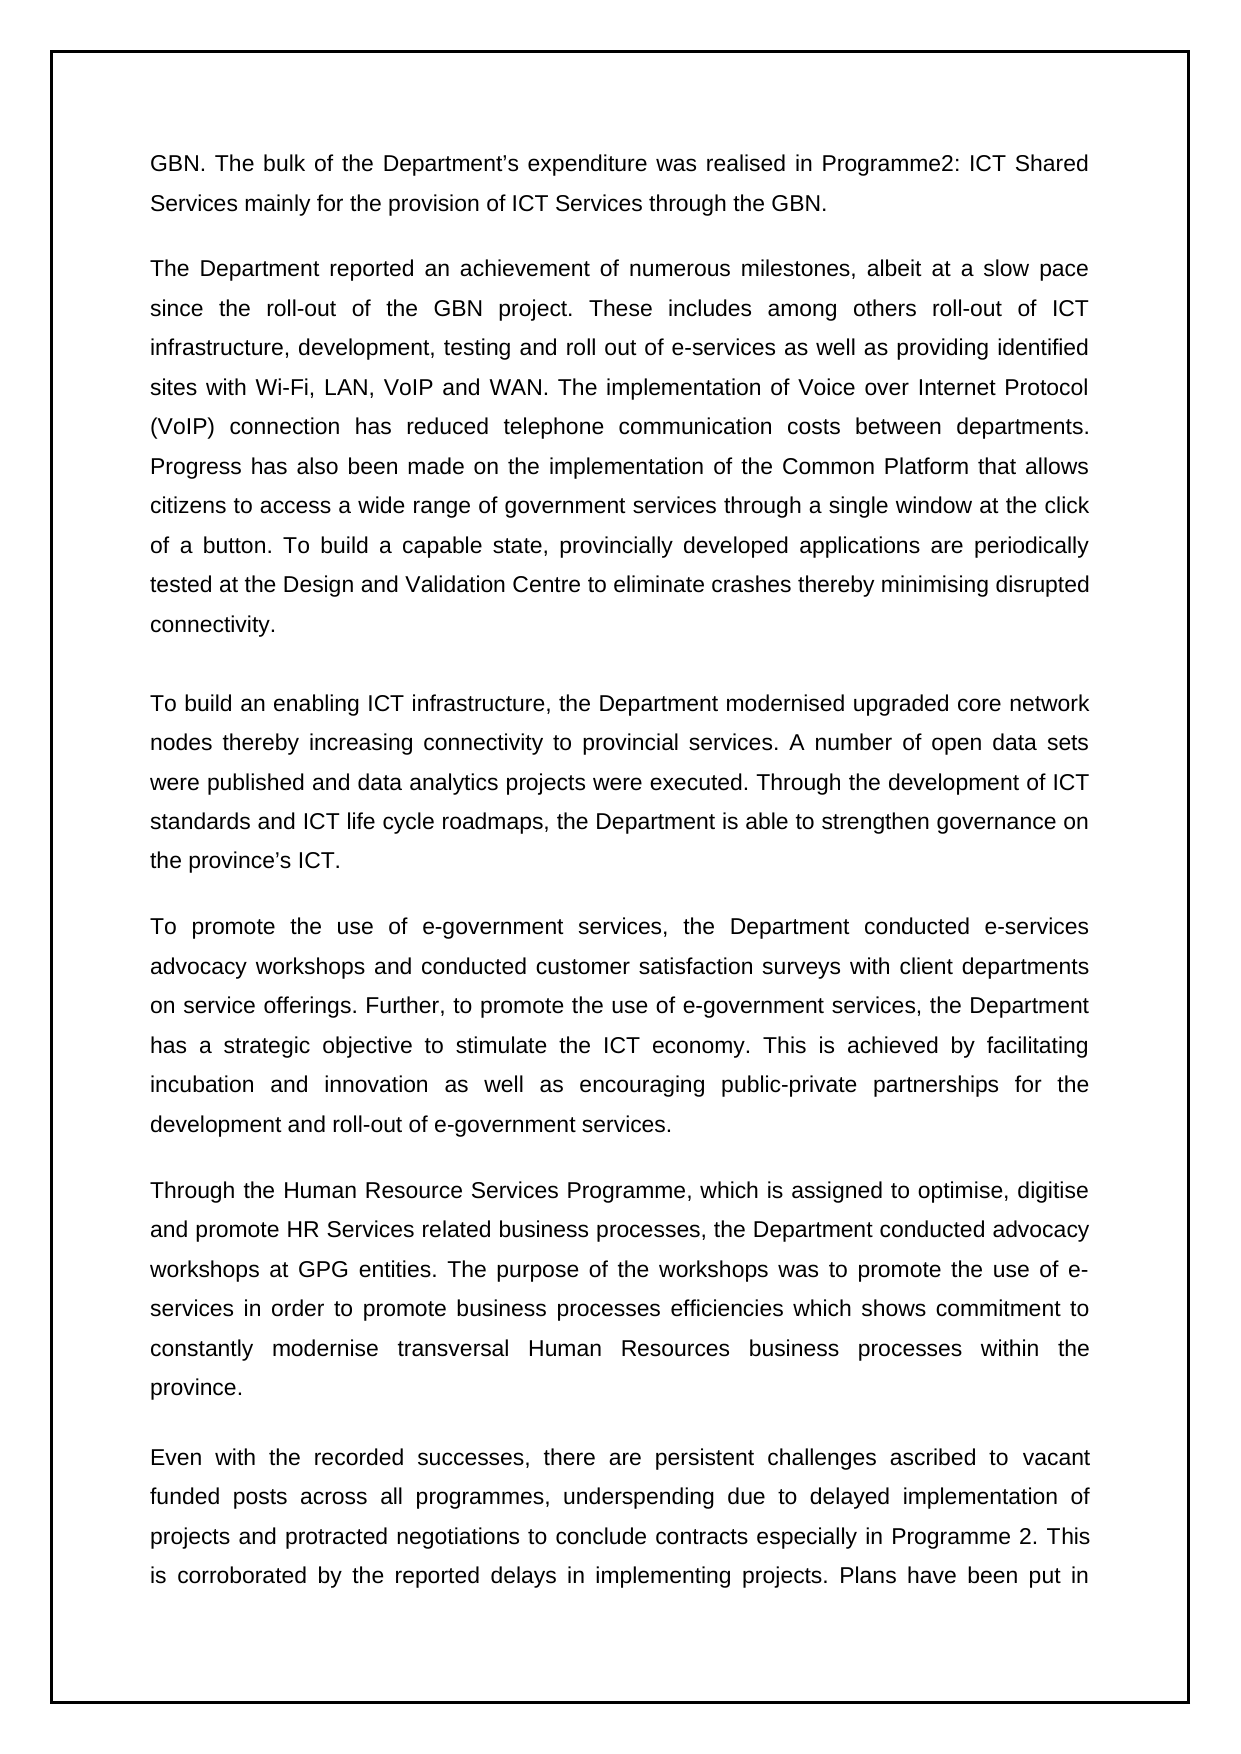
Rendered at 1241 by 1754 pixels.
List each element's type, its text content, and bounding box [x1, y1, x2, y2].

text To promote the use of e-government services, the Department conducted e-services advocacy workshops and conducted customer satisfaction surveys with client departments on service offerings. Further, to promote the use of e-government services, the Department has a strategic objective to stimulate the ICT economy. This is achieved by facilitating incubation and innovation as well as encouraging public-private partnerships for the development and roll-out of e-government services. [150, 913, 1090, 1137]
text The Department reported an achievement of numerous milestones, albeit at a slow pace since the roll-out of the GBN project. These includes among others roll-out of ICT infrastructure, development, testing and roll out of e-services as well as providing identified sites with Wi-Fi, LAN, VoIP and WAN. The implementation of Voice over Internet Protocol (VoIP) connection has reduced telephone communication costs between departments. Progress has also been made on the implementation of the Common Platform that allows citizens to access a wide range of government services through a single window at the click of a button. To build a capable state, provincially developed applications are periodically tested at the Design and Validation Centre to eliminate crashes thereby minimising disrupted connectivity. [150, 255, 1090, 637]
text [150, 150, 1090, 216]
text Through the Human Resource Services Programme, which is assigned to optimise, digitise and promote HR Services related business processes, the Department conducted advocacy workshops at GPG entities. The purpose of the workshops was to promote the use of e-services in order to promote business processes efficiencies which shows commitment to constantly modernise transversal Human Resources business processes within the province. [150, 1177, 1090, 1400]
text To build an enabling ICT infrastructure, the Department modernised upgraded core network nodes thereby increasing connectivity to provincial services. A number of open data sets were published and data analytics projects were executed. Through the development of ICT standards and ICT life cycle roadmaps, the Department is able to strengthen governance on the province’s ICT. [150, 689, 1090, 874]
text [150, 1444, 1090, 1588]
